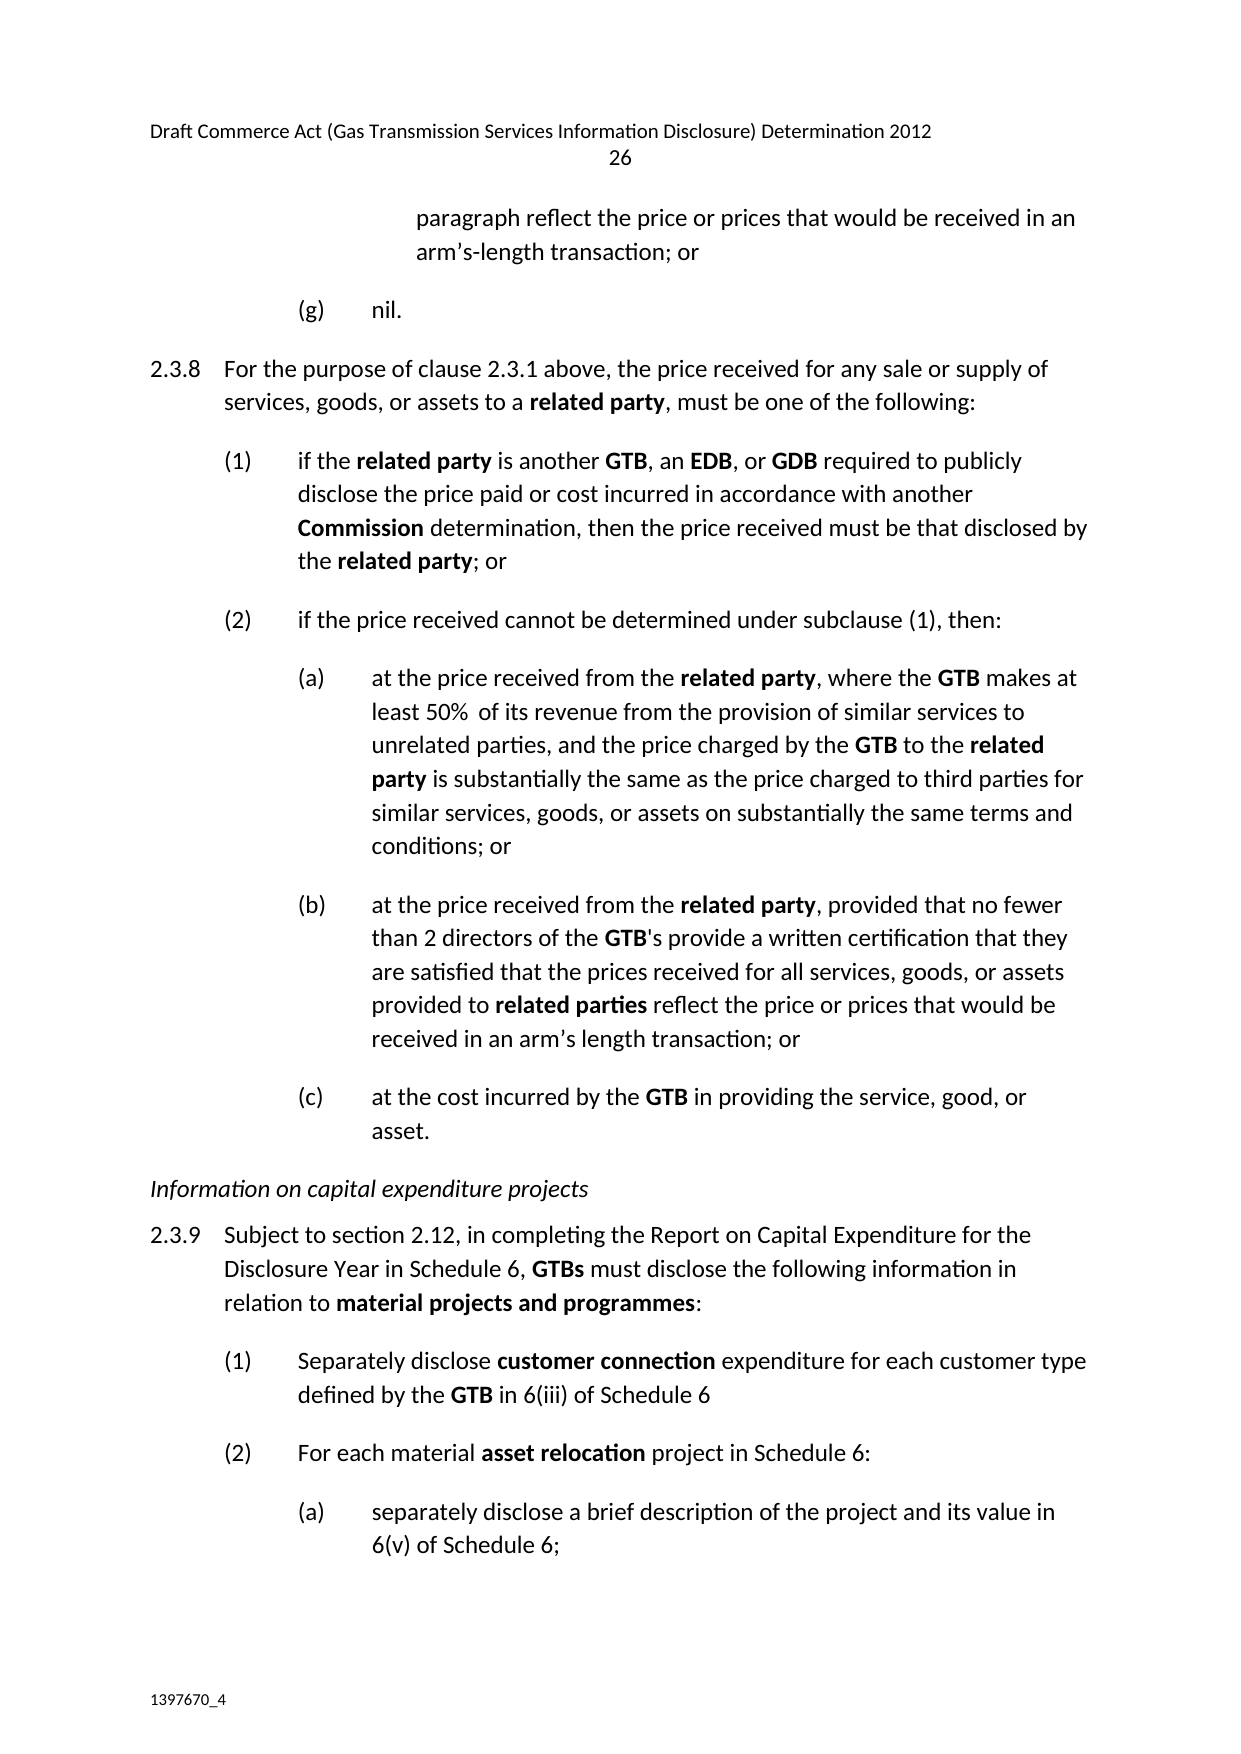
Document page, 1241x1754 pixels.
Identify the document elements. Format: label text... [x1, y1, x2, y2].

subtitle For each material asset relocation project in Schedule 6: [224, 1437, 1090, 1468]
subtitle separately disclose a brief description of the project and its value in 6(v) of Schedule 6; [298, 1496, 1090, 1560]
subtitle Separately disclose customer connection expenditure for each customer type defined by the GTB in 6(iii) of Schedule 6 [224, 1345, 1090, 1409]
subtitle Subject to section 2.12, in completing the Report on Capital Expenditure for the Disclosure Year in Schedule 6, GTBs must disclose the following information in relation to material projects and programmes: [150, 1219, 1090, 1317]
subtitle at the price received from the related party, where the GTB makes at least 50% of its revenue from the provision of similar services to unrelated parties, and the price charged by the GTB to the related party is substantially the same as the price charged to third parties for similar services, goods, or assets on substantially the same terms and conditions; or [298, 662, 1090, 861]
subtitle if the price received cannot be determined under subclause (1), then: [224, 604, 1090, 634]
subtitle nil. [298, 294, 1090, 325]
subtitle at the price received from the related party, provided that no fewer than 2 directors of the GTB's provide a written certification that they are satisfied that the prices received for all services, goods, or assets provided to related parties reflect the price or prices that would be received in an arm’s length transaction; or [298, 889, 1090, 1053]
subtitle For the purpose of clause 2.3.1 above, the price received for any sale or supply of services, goods, or assets to a related party, must be one of the following: [150, 353, 1090, 417]
subtitle if the related party is another GTB, an EDB, or GDB required to publicly disclose the price paid or cost incurred in accordance with another Commission determination, then the price received must be that disclosed by the related party; or [224, 445, 1090, 576]
subtitle at the cost incurred by the GTB in providing the service, good, or asset. [298, 1081, 1090, 1146]
subtitle Information on capital expenditure projects [150, 1173, 1090, 1204]
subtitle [378, 202, 1090, 266]
